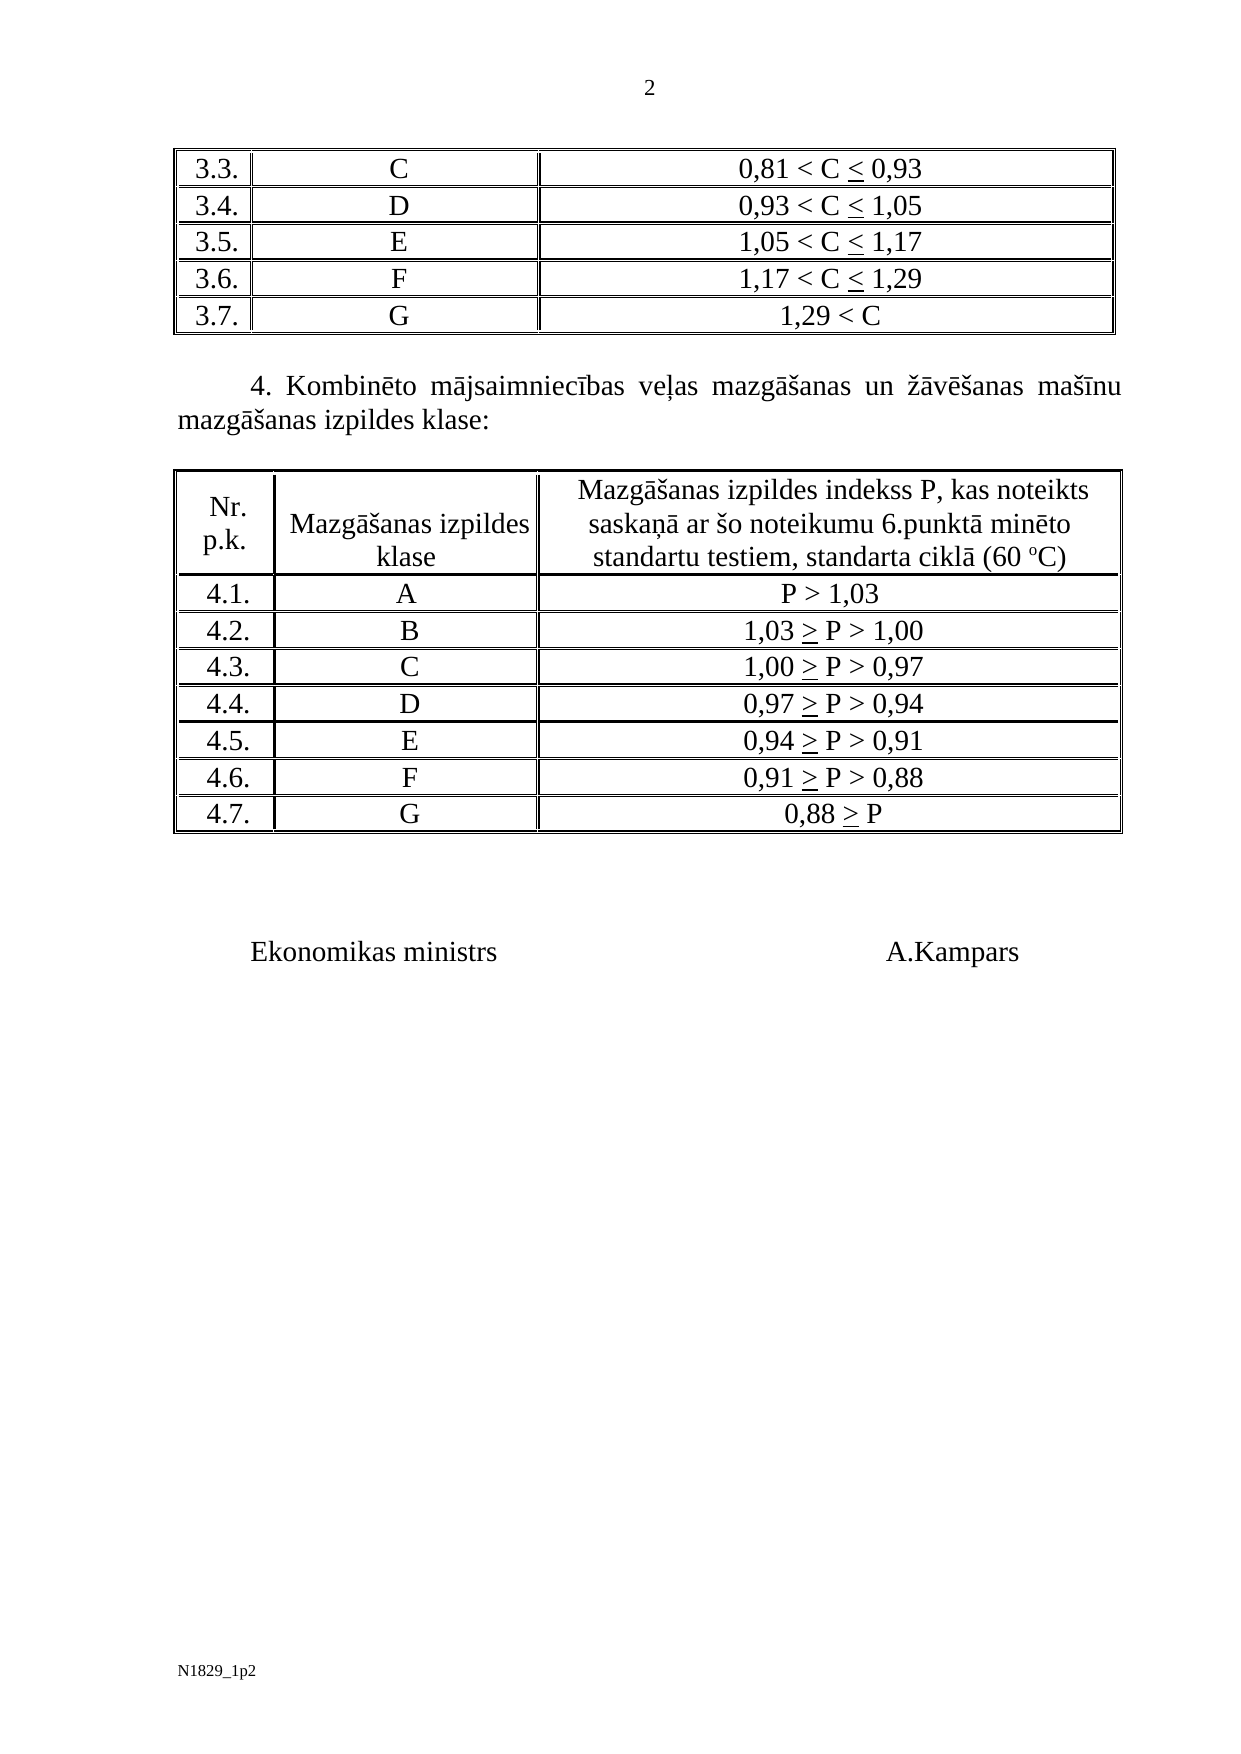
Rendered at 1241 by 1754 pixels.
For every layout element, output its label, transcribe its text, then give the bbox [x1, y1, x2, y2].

table_cell 3.7. [175, 295, 251, 332]
table_cell F [253, 262, 537, 295]
table_cell G [274, 794, 538, 830]
text Ekonomikas ministrs A.Kampars [177, 934, 1122, 968]
table_header Nr. p.k. [177, 471, 274, 573]
table_cell 0,94 > P > 0,91 [540, 720, 1120, 757]
table_cell 3.4. [177, 185, 250, 221]
table_cell 3.5. [177, 221, 250, 258]
table_cell 4.3. [177, 646, 273, 683]
table_cell G [251, 295, 539, 332]
table_cell 4.5. [177, 720, 273, 757]
text 4. Kombinēto mājsaimniecības veļas mazgāšanas un žāvēšanas mašīnu mazgāšanas izpildes klase: [177, 368, 1122, 435]
table_header Mazgāšanas izpildes indekss P, kas noteikts saskaņā ar šo noteikumu 6.punktā minēto standartu testiem, standarta ciklā (60 oC) [538, 472, 1120, 573]
table_cell 0,91 > P > 0,88 [538, 757, 1121, 793]
table_cell A [276, 576, 536, 609]
table_cell E [276, 723, 536, 757]
table_cell 4.7. [177, 794, 274, 830]
table_cell 1,03 > P > 1,00 [540, 610, 1120, 646]
table_cell 1,17 < C < 1,29 [541, 258, 1113, 295]
table_cell 4.6. [175, 757, 274, 793]
table_cell F [276, 760, 536, 793]
table_cell 0,88 > P [538, 794, 1120, 830]
table_cell 0,93 < C < 1,05 [541, 185, 1113, 221]
table_cell 1,29 < C [539, 295, 1114, 332]
table_cell D [276, 687, 536, 720]
table_cell 1,05 < C < 1,17 [541, 221, 1113, 258]
table_cell 4.1. [175, 573, 273, 609]
table_cell 0,81 < C < 0,93 [539, 151, 1112, 184]
table_cell 4.4. [177, 683, 273, 720]
table_cell D [253, 188, 537, 221]
table_cell 0,97 > P > 0,94 [540, 683, 1120, 720]
table_cell 3.6. [177, 258, 250, 295]
table_cell 3.3. [177, 151, 251, 184]
table_cell B [276, 613, 536, 646]
table_cell P > 1,03 [540, 573, 1121, 609]
table_cell 1,00 > P > 0,97 [540, 646, 1120, 683]
table_cell C [276, 650, 536, 683]
table_cell 4.2. [177, 610, 273, 646]
table_header Mazgāšanas izpildes klase [274, 471, 538, 573]
table_cell C [251, 149, 539, 184]
table_cell E [253, 225, 537, 258]
